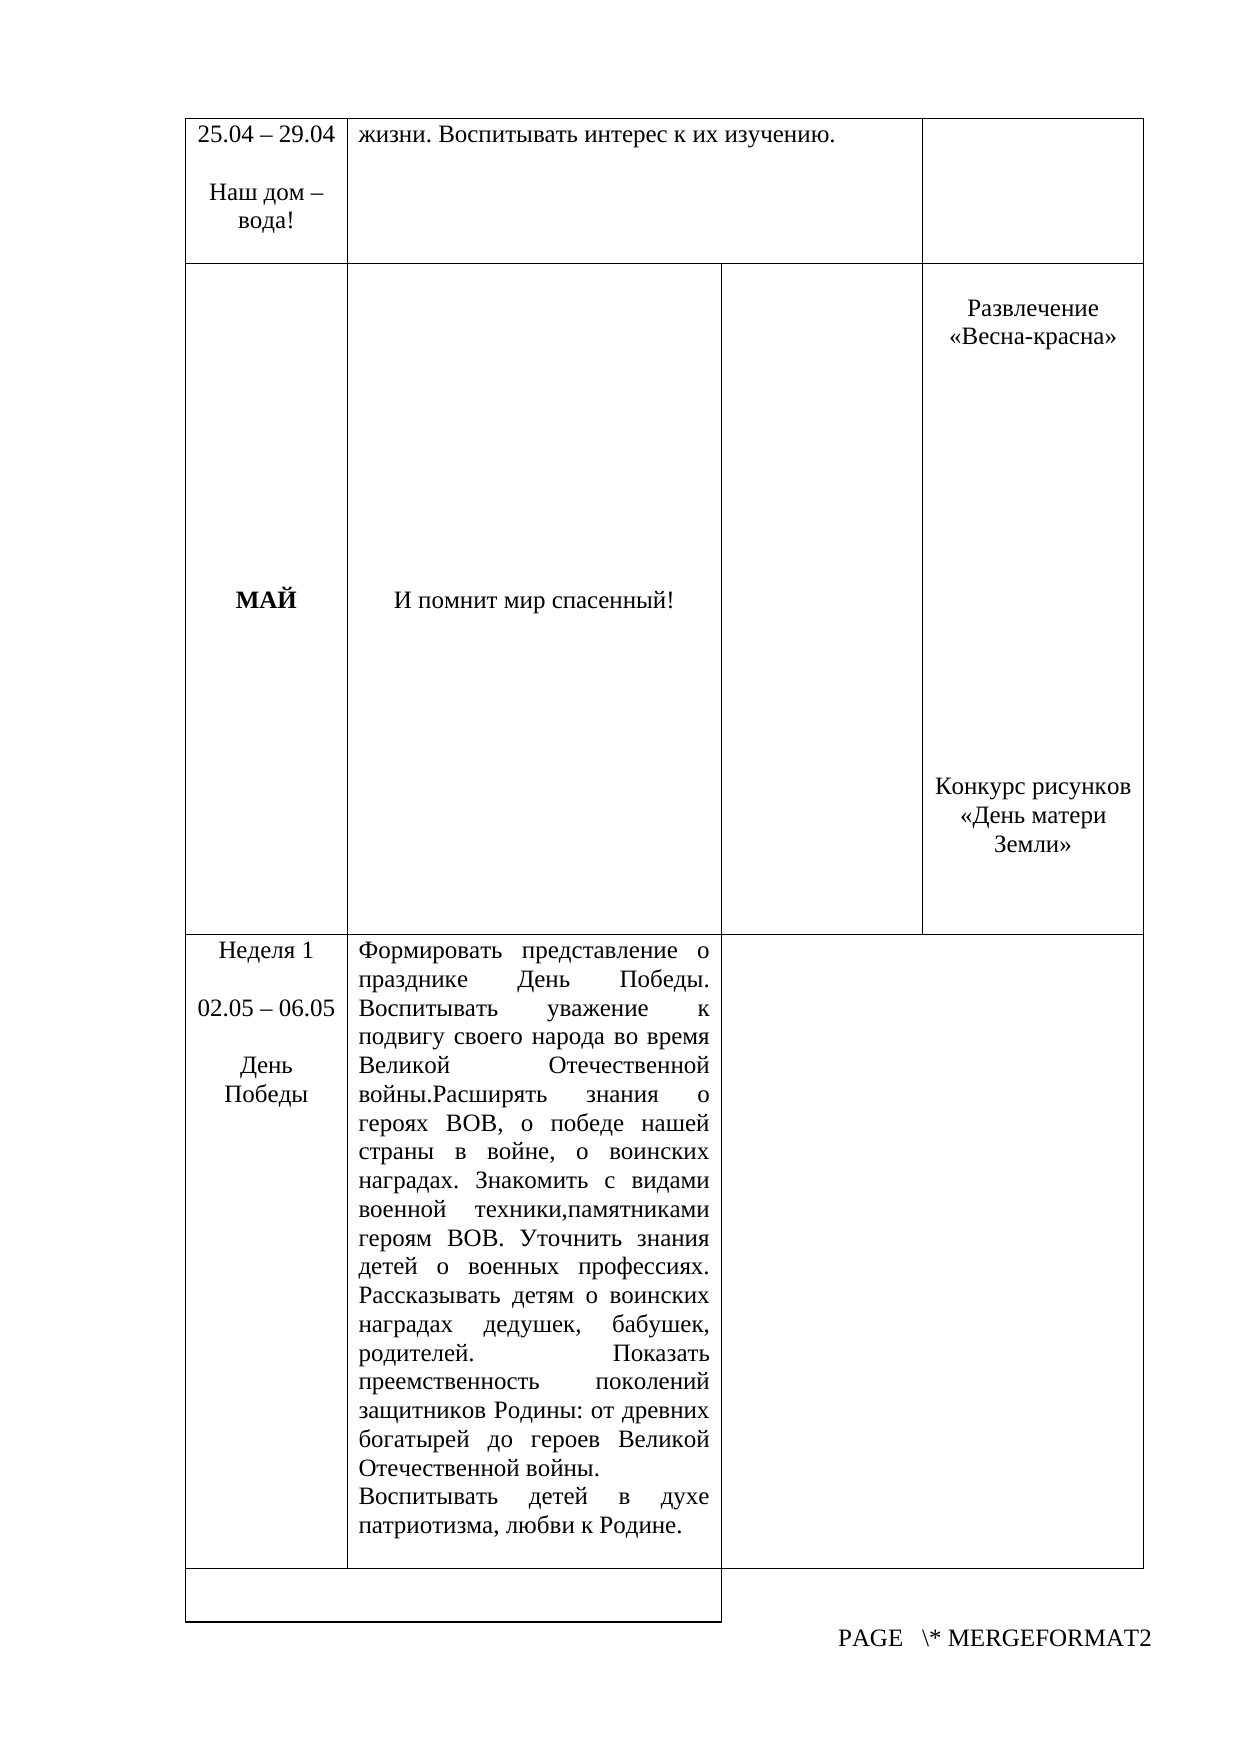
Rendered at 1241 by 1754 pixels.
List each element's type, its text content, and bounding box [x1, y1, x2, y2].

table_cell [186, 1569, 721, 1621]
table_cell Неделя 1 02.05 – 06.05 День Победы [186, 935, 347, 1568]
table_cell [348, 119, 922, 263]
table_cell [722, 264, 922, 934]
table_cell И помнит мир спасенный! [348, 264, 721, 934]
table_cell Развлечение «Весна-красна» Конкурс рисунков «День матери Земли» [923, 264, 1143, 934]
table_cell МАЙ [186, 264, 347, 934]
table_cell [923, 119, 1143, 263]
table_cell [722, 935, 1143, 1568]
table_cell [186, 119, 347, 263]
table_cell Формировать представление о празднике День Победы. Воспитывать уважение к подвигу своего народа во время Великой Отечественной войны.Расширять знания о героях ВОВ, о победе нашей страны в войне, о воинских наградах. Знакомить с видами военной техники,памятниками героям ВОВ. Уточнить знания детей о военных профессиях. Рассказывать детям о воинских наградах дедушек, бабушек, родителей. Показать преемственность поколений защитников Родины: от древних богатырей до героев Великой Отечественной войны. Воспитывать детей в духе патриотизма, любви к Родине. [348, 935, 721, 1568]
